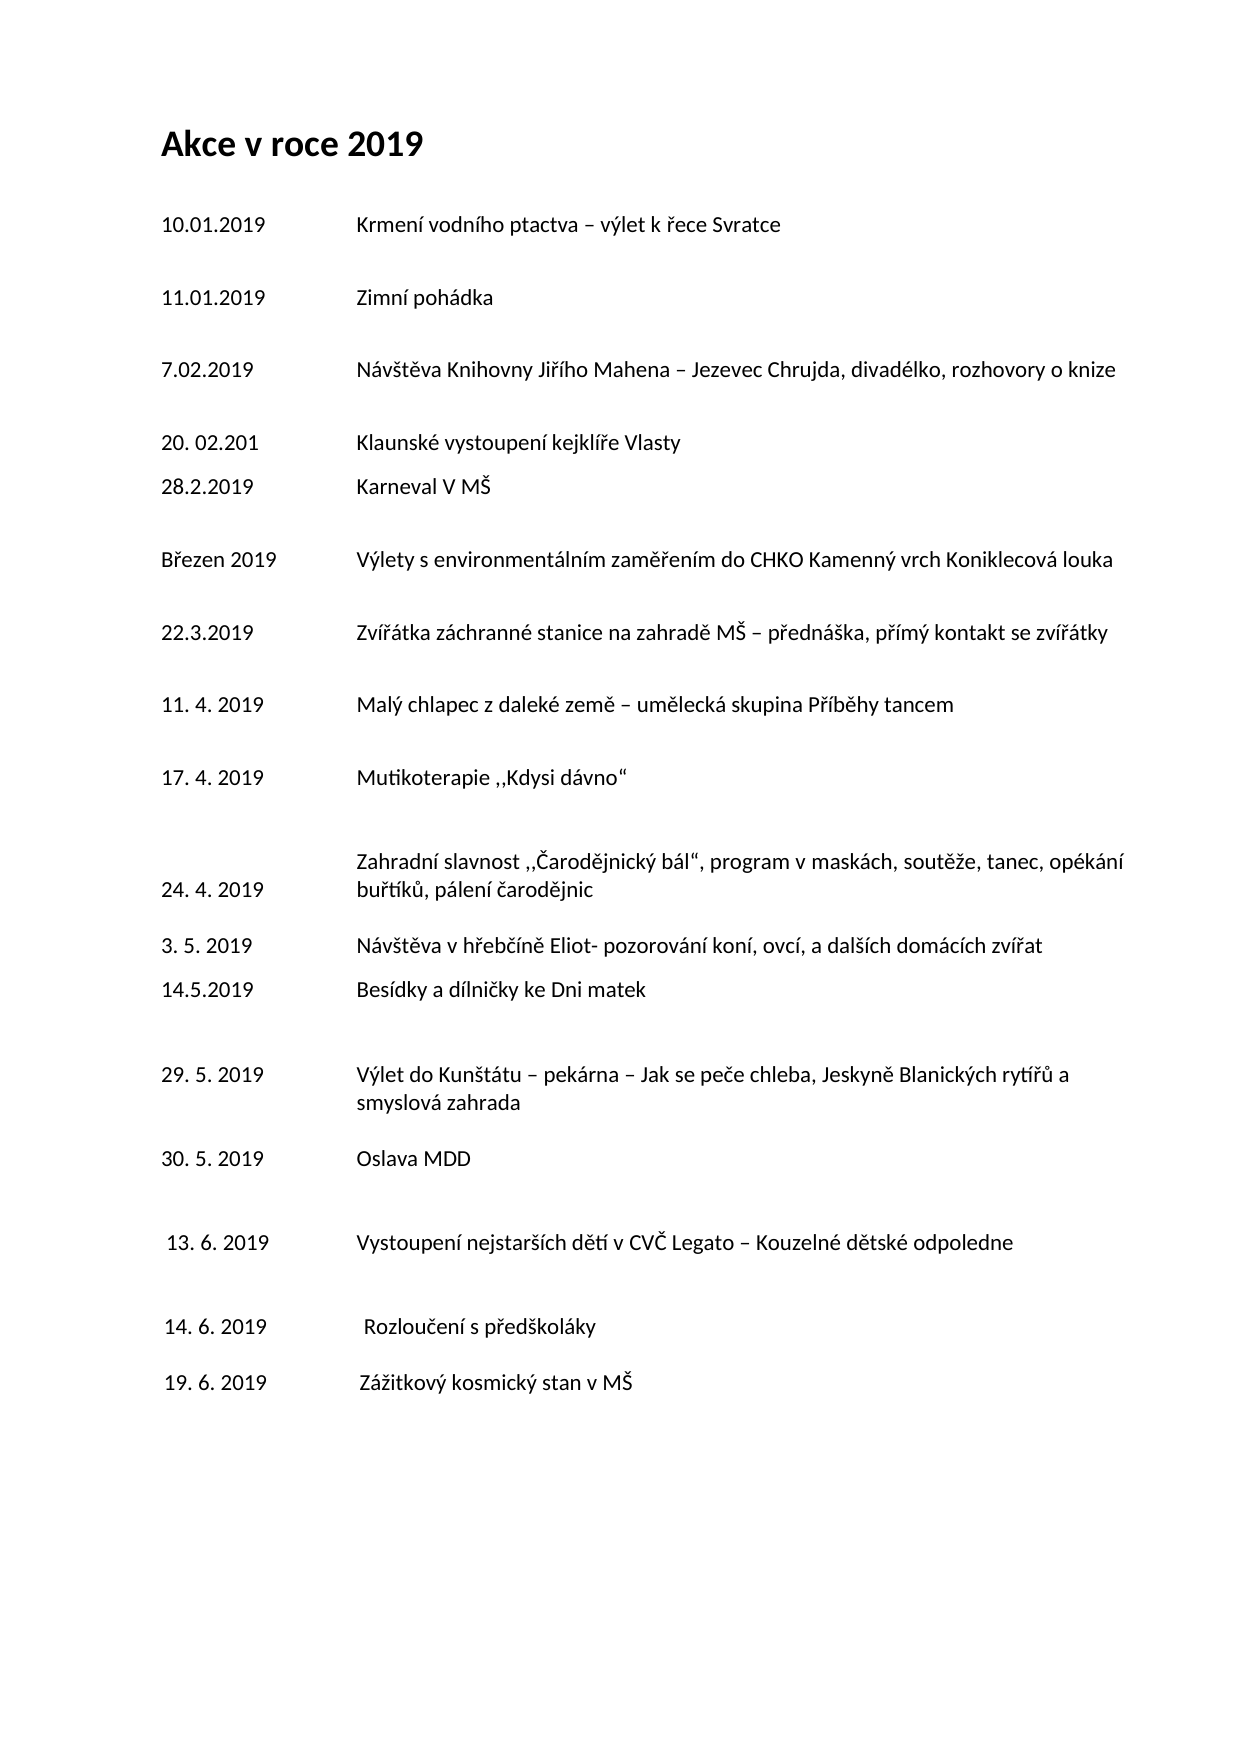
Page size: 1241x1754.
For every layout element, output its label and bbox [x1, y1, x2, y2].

table_header [146, 74, 1143, 1396]
